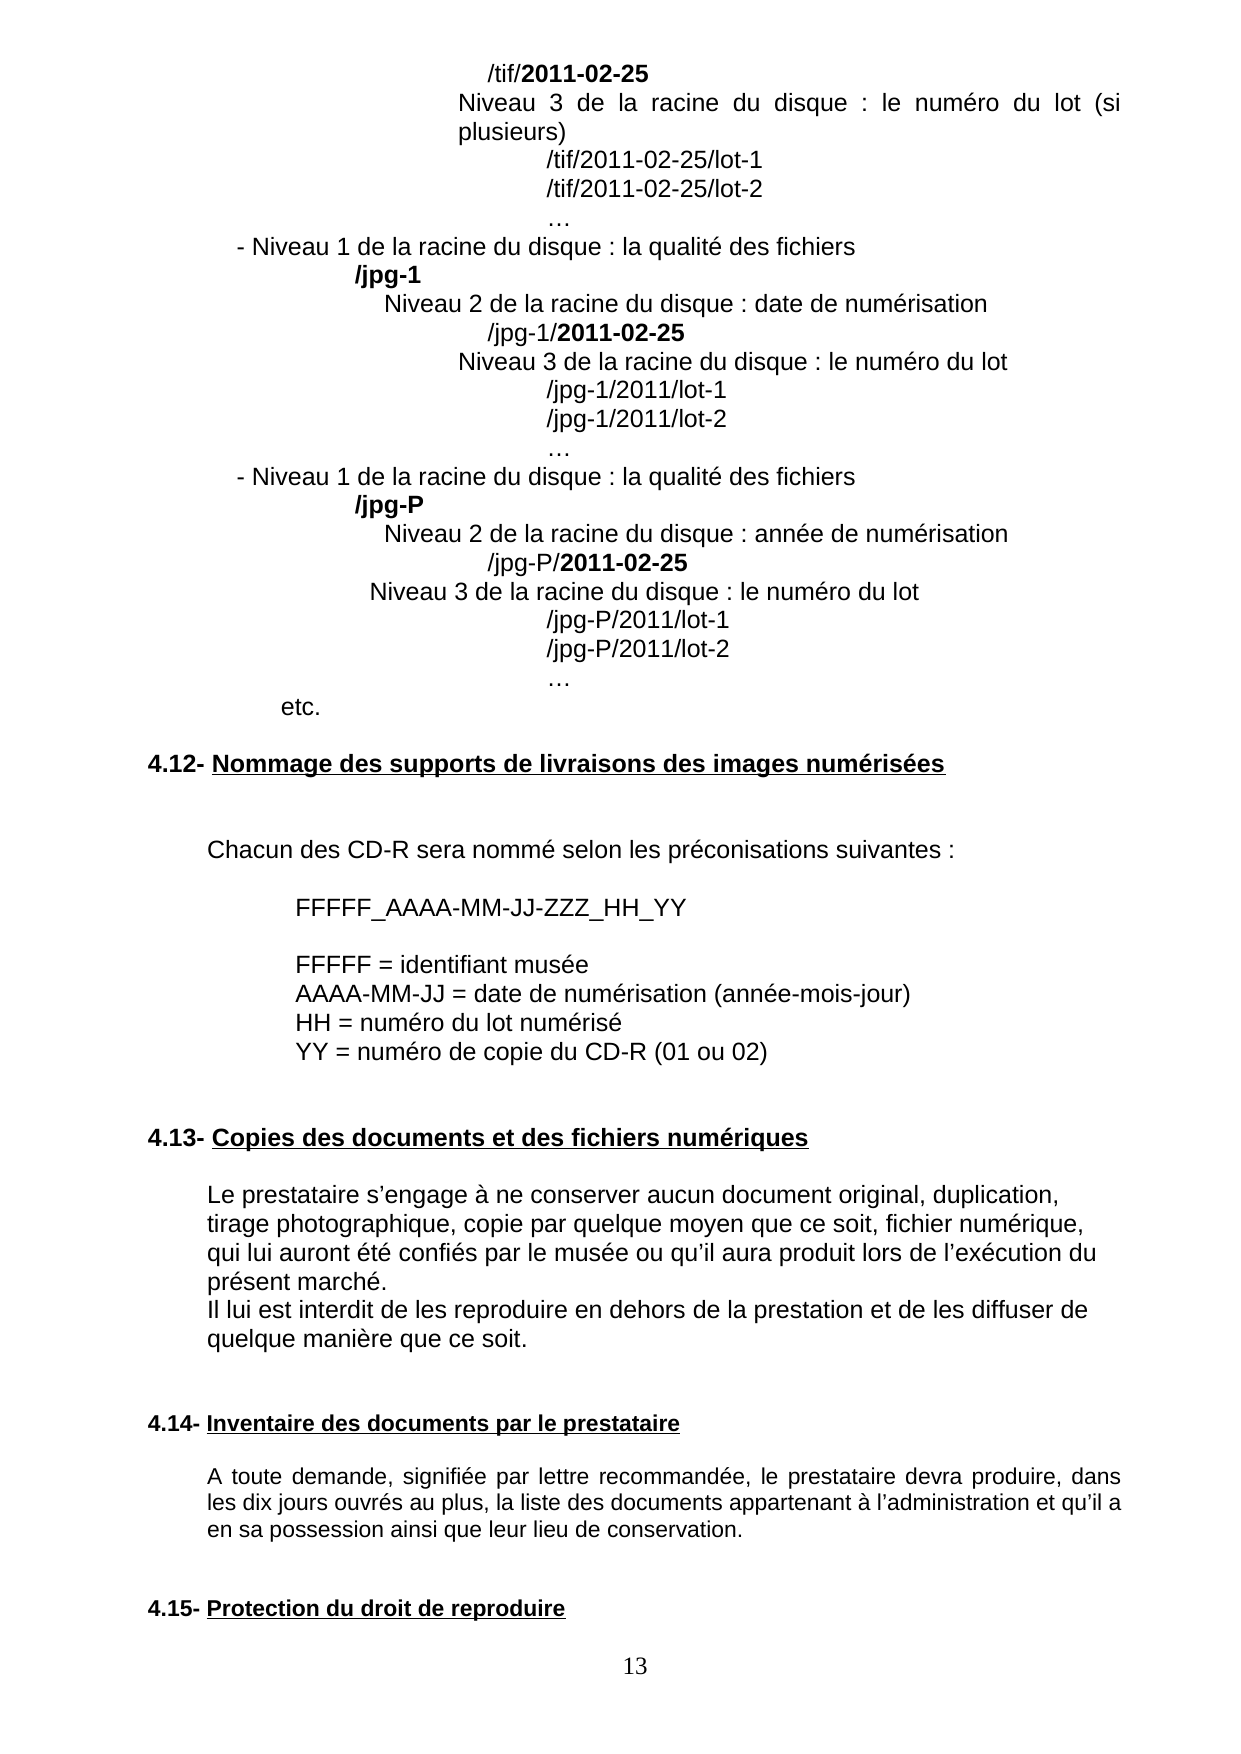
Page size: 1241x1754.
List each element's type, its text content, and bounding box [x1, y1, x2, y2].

text /tif/2011-02-25 [487, 59, 1122, 88]
text /jpg-1/2011-02-25 [487, 318, 1122, 347]
text AAAA-MM-JJ = date de numérisation (année-mois-jour) [221, 979, 1122, 1008]
text Niveau 3 de la racine du disque : le numéro du lot [458, 347, 1122, 375]
text 4.12- Nommage des supports de livraisons des images numérisées [148, 749, 1122, 778]
text Niveau 2 de la racine du disque : année de numérisation [384, 519, 1122, 548]
text 4.15- Protection du droit de reproduire [148, 1595, 1122, 1621]
text /jpg-1/2011/lot-2 [546, 404, 1122, 433]
text /jpg-P/2011/lot-2 [546, 634, 1122, 663]
text Niveau 3 de la racine du disque : le numéro du lot (si plusieurs) [458, 88, 1122, 145]
text /jpg-1/2011/lot-1 [546, 375, 1122, 404]
text 4.13- Copies des documents et des fichiers numériques [148, 1123, 1122, 1152]
text YY = numéro de copie du CD-R (01 ou 02) [221, 1037, 1122, 1065]
text Le prestataire s’engage à ne conserver aucun document original, duplication, tirage photographique, copie par quelque moyen que ce soit, fichier numérique, qui lui auront été confiés par le musée ou qu’il aura produit lors de l’exécution du présent marché. [207, 1180, 1122, 1295]
text FFFFF_AAAA-MM-JJ-ZZZ_HH_YY [221, 893, 1122, 922]
text … [546, 433, 1122, 462]
text - Niveau 1 de la racine du disque : la qualité des fichiers [236, 232, 1122, 260]
text /tif/2011-02-25/lot-1 [546, 145, 1122, 174]
text /jpg-1 [354, 260, 1122, 289]
text /jpg-P/2011/lot-1 [546, 605, 1122, 634]
text /jpg-P [354, 490, 1122, 519]
text etc. [281, 692, 1122, 720]
text /jpg-P/2011-02-25 [487, 548, 1122, 577]
text Niveau 3 de la racine du disque : le numéro du lot [369, 577, 1122, 605]
text HH = numéro du lot numérisé [221, 1008, 1122, 1037]
text FFFFF = identifiant musée [221, 950, 1122, 979]
text 4.14- Inventaire des documents par le prestataire [148, 1410, 1122, 1437]
text Niveau 2 de la racine du disque : date de numérisation [384, 289, 1122, 318]
text - Niveau 1 de la racine du disque : la qualité des fichiers [236, 462, 1122, 490]
text /tif/2011-02-25/lot-2 [546, 174, 1122, 203]
text … [546, 663, 1122, 692]
text A toute demande, signifiée par lettre recommandée, le prestataire devra produire, dans les dix jours ouvrés au plus, la liste des documents appartenant à l’administration et qu’il a en sa possession ainsi que leur lieu de conservation. [207, 1463, 1122, 1542]
text Chacun des CD-R sera nommé selon les préconisations suivantes : [207, 835, 1122, 864]
text … [546, 203, 1122, 232]
text Il lui est interdit de les reproduire en dehors de la prestation et de les diffuser de quelque manière que ce soit. [207, 1295, 1122, 1353]
